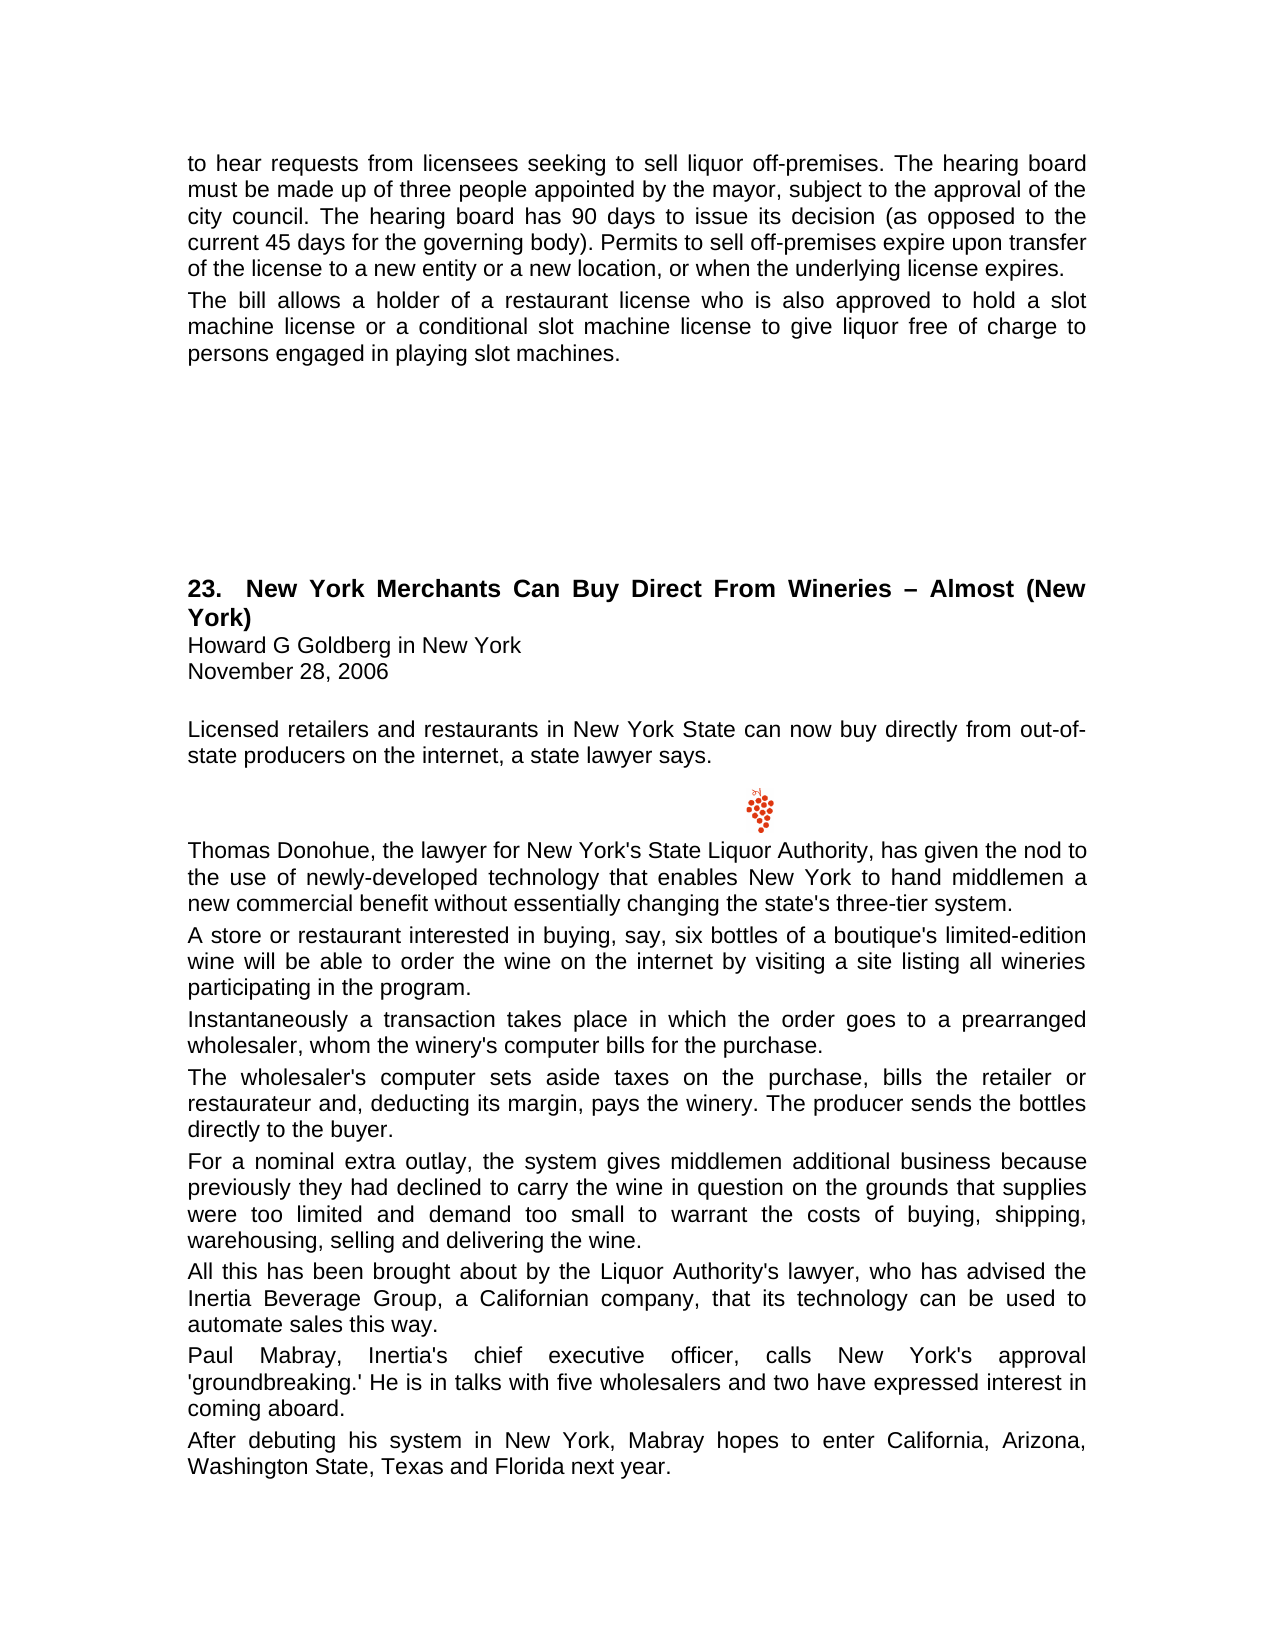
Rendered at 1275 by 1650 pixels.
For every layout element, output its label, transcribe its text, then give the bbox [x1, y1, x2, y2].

text All this has been brought about by the Liquor Authority's lawyer, who has advised the Inertia Beverage Group, a Californian company, that its technology can be used to automate sales this way. [187, 1258, 1087, 1337]
text The wholesaler's computer sets aside taxes on the purchase, bills the retailer or restaurateur and, deducting its margin, pays the winery. The producer sends the bottles directly to the buyer. [187, 1064, 1087, 1143]
text After debuting his system in , Mabray hopes to enter , , , and next year. [187, 1427, 1087, 1479]
text The bill allows a holder of a restaurant license who is also approved to hold a slot machine license or a conditional slot machine license to give liquor free of charge to persons engaged in playing slot machines. [187, 287, 1087, 366]
text A store or restaurant interested in buying, say, six bottles of a boutique's limited-edition wine will be able to order the wine on the internet by visiting a site listing all wineries participating in the program. [187, 922, 1087, 1001]
text Thomas Donohue, the lawyer for New York's State Liquor Authority, has given the nod to the use of newly-developed technology that enables New York to hand middlemen a new commercial benefit without essentially changing the state's three-tier system. [187, 774, 1087, 917]
text Howard G Goldberg in [187, 632, 1087, 658]
text 23. Merchants Can Buy Direct From Wineries – Almost () [187, 574, 1087, 632]
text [187, 150, 1087, 282]
text Instantaneously a transaction takes place in which the order goes to a prearranged wholesaler, whom the winery's computer bills for the purchase. [187, 1006, 1087, 1058]
text Licensed retailers and restaurants in can now buy directly from out-of-state producers on the internet, a state lawyer says. [187, 716, 1087, 768]
picture [746, 788, 774, 833]
text November 28, 2006 [187, 658, 1087, 684]
text For a nominal extra outlay, the system gives middlemen additional business because previously they had declined to carry the wine in question on the grounds that supplies were too limited and demand too small to warrant the costs of buying, shipping, warehousing, selling and delivering the wine. [187, 1148, 1087, 1253]
text Paul Mabray, Inertia's chief executive officer, calls 's approval 'groundbreaking.' He is in talks with five wholesalers and two have expressed interest in coming aboard. [187, 1342, 1087, 1422]
